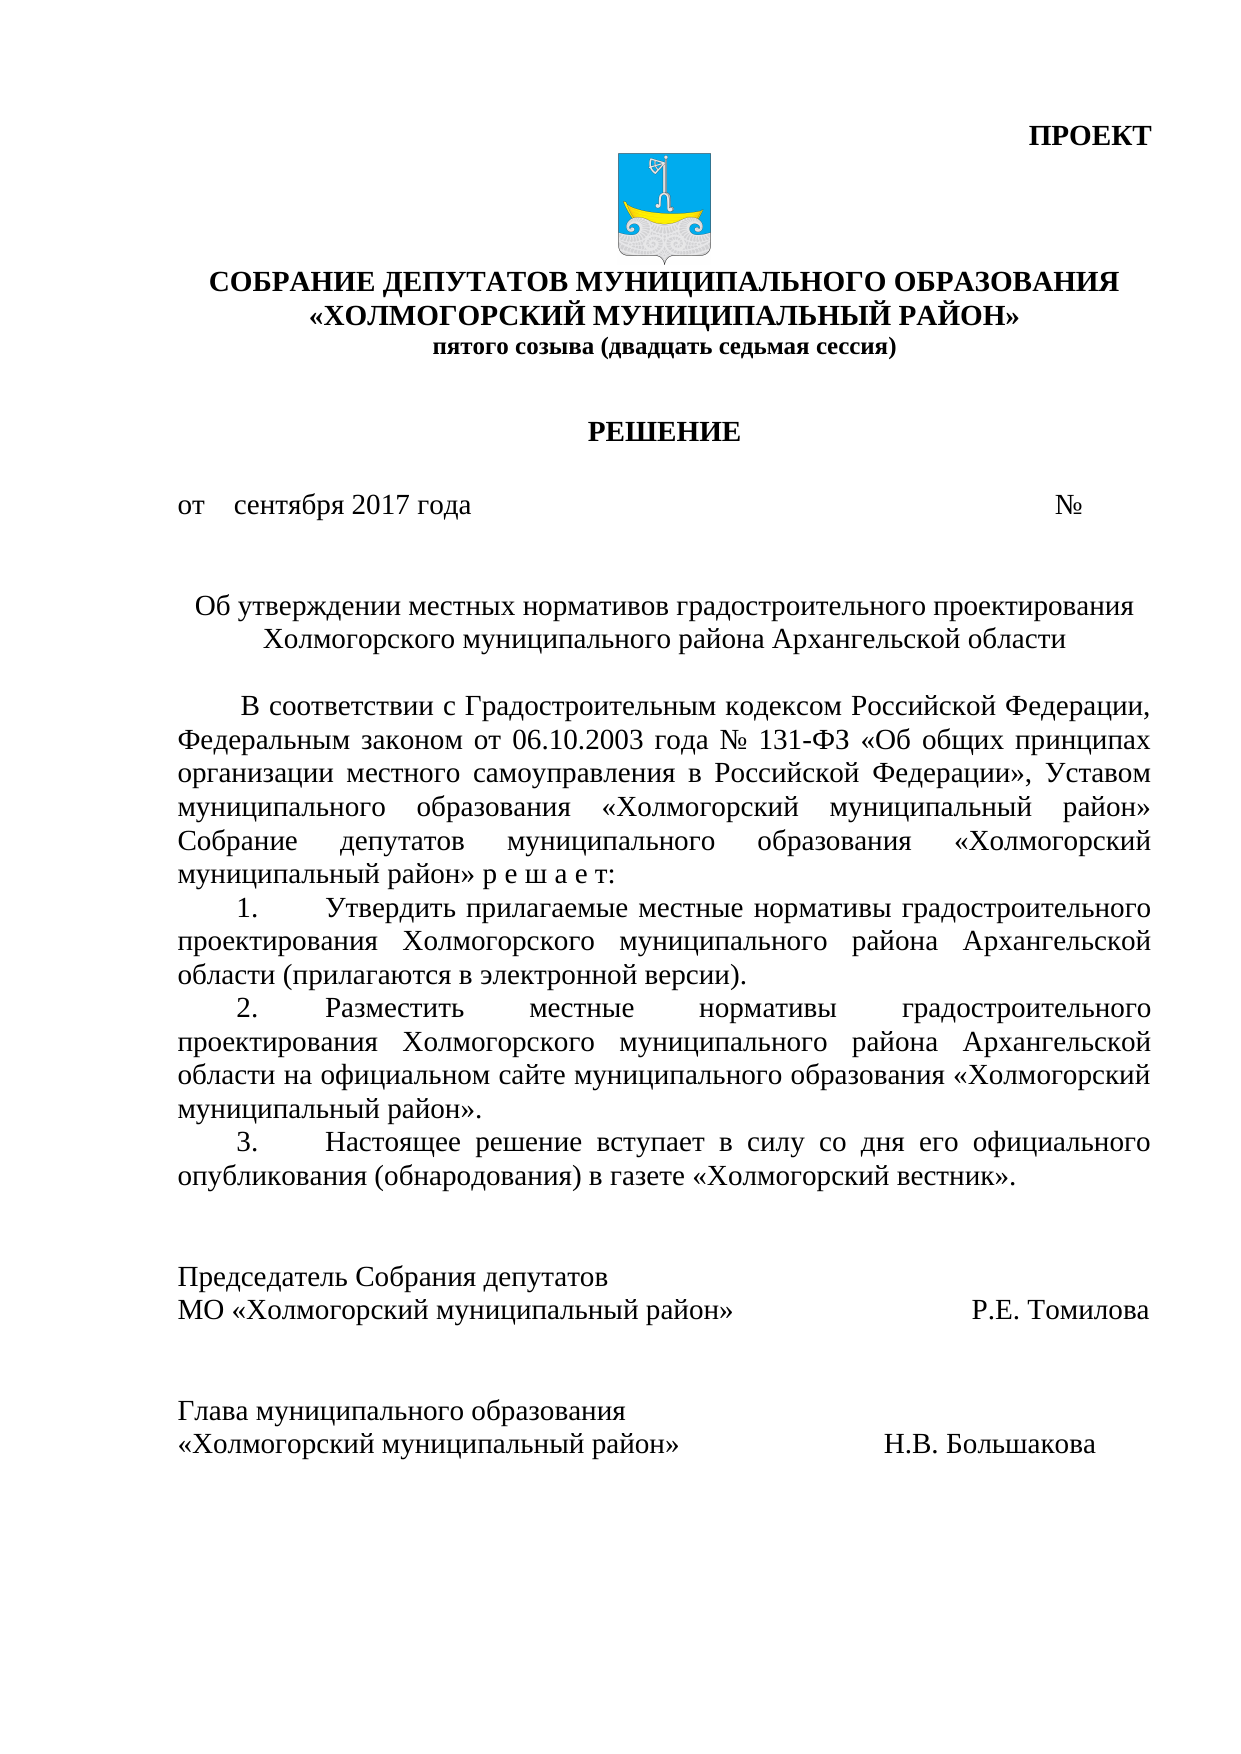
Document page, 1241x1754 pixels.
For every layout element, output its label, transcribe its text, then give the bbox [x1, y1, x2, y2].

text Глава муниципального образования [177, 1393, 1152, 1426]
text «Холмогорский муниципальный район» Н.В. Большакова [177, 1426, 1152, 1460]
text пятого созыва (двадцать седьмая сессия) [177, 331, 1152, 360]
list Утвердить прилагаемые местные нормативы градостроительного проектирования Холмогорского муниципального района Архангельской области (прилагаются в электронной версии). [177, 890, 1152, 990]
list Настоящее решение вступает в силу со дня его официального опубликования (обнародования) в газете «Холмогорский вестник». [177, 1124, 1152, 1192]
text Об утверждении местных нормативов градостроительного проектирования Холмогорского муниципального района Архангельской области [177, 588, 1152, 655]
text В соответствии с Градостроительным кодексом Российской Федерации, Федеральным законом от 06.10.2003 года № 131-ФЗ «Об общих принципах организации местного самоуправления в Российской Федерации», Уставом муниципального образования «Холмогорский муниципальный район» Собрание депутатов муниципального образования «Холмогорский муниципальный район» р е ш а е т: [177, 688, 1152, 890]
text ПРОЕКТ [177, 118, 1152, 152]
picture [617, 151, 712, 265]
text СОБРАНИЕ ДЕПУТАТОВ МУНИЦИПАЛЬНОГО ОБРАЗОВАНИЯ «ХОЛМОГОРСКИЙ МУНИЦИПАЛЬНЫЙ РАЙОН» [177, 264, 1152, 331]
text от сентября 2017 года № [177, 487, 1152, 521]
list Разместить местные нормативы градостроительного проектирования Холмогорского муниципального района Архангельской области на официальном сайте муниципального образования «Холмогорский муниципальный район». [177, 990, 1152, 1124]
text РЕШЕНИЕ [177, 414, 1152, 447]
text Председатель Собрания депутатов [177, 1259, 1152, 1292]
text МО «Холмогорский муниципальный район» Р.Е. Томилова [177, 1292, 1152, 1326]
